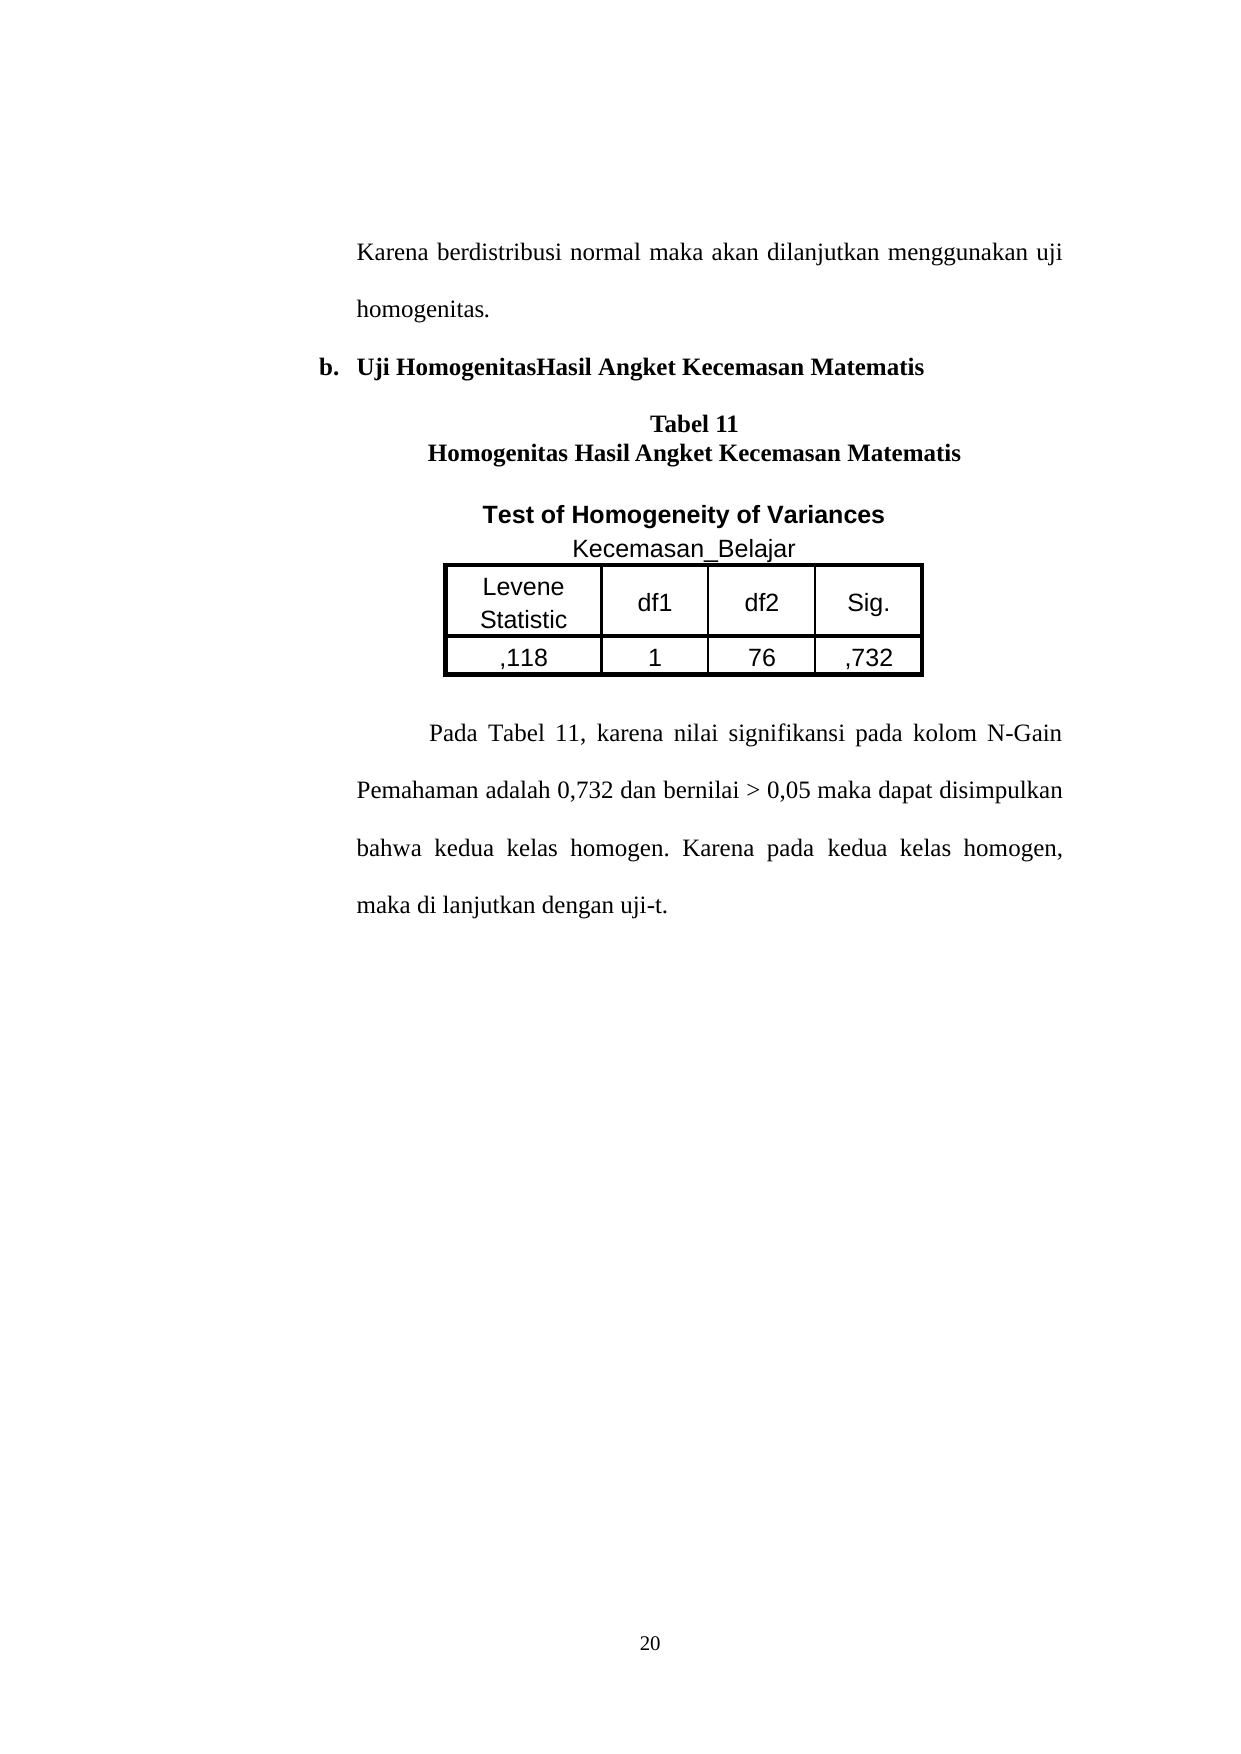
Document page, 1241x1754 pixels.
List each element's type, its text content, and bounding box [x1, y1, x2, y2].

table_cell 76 [709, 638, 814, 672]
table_cell df2 [709, 567, 814, 634]
table_cell Kecemasan_Belajar [446, 529, 922, 562]
table_cell Levene Statistic [448, 567, 600, 634]
table_cell Sig. [816, 567, 920, 634]
list Pada Tabel 11, karena nilai signifikansi pada kolom N-Gain Pemahaman adalah 0,732 dan bernilai > 0,05 maka dapat disimpulkan bahwa kedua kelas homogen. Karena pada kedua kelas homogen, maka di lanjutkan dengan uji-t. [356, 718, 1063, 919]
text Tabel 11 Homogenitas Hasil Angket Kecemasan Matematis [326, 409, 1063, 467]
list Uji HomogenitasHasil Angket Kecemasan Matematis [319, 352, 1063, 381]
table_header Test of Homogeneity of Variances [446, 496, 922, 529]
table_cell 1 [603, 638, 707, 672]
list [356, 237, 1063, 323]
table_cell ,118 [448, 638, 600, 672]
table_cell df1 [603, 567, 707, 634]
table_cell ,732 [816, 638, 920, 672]
